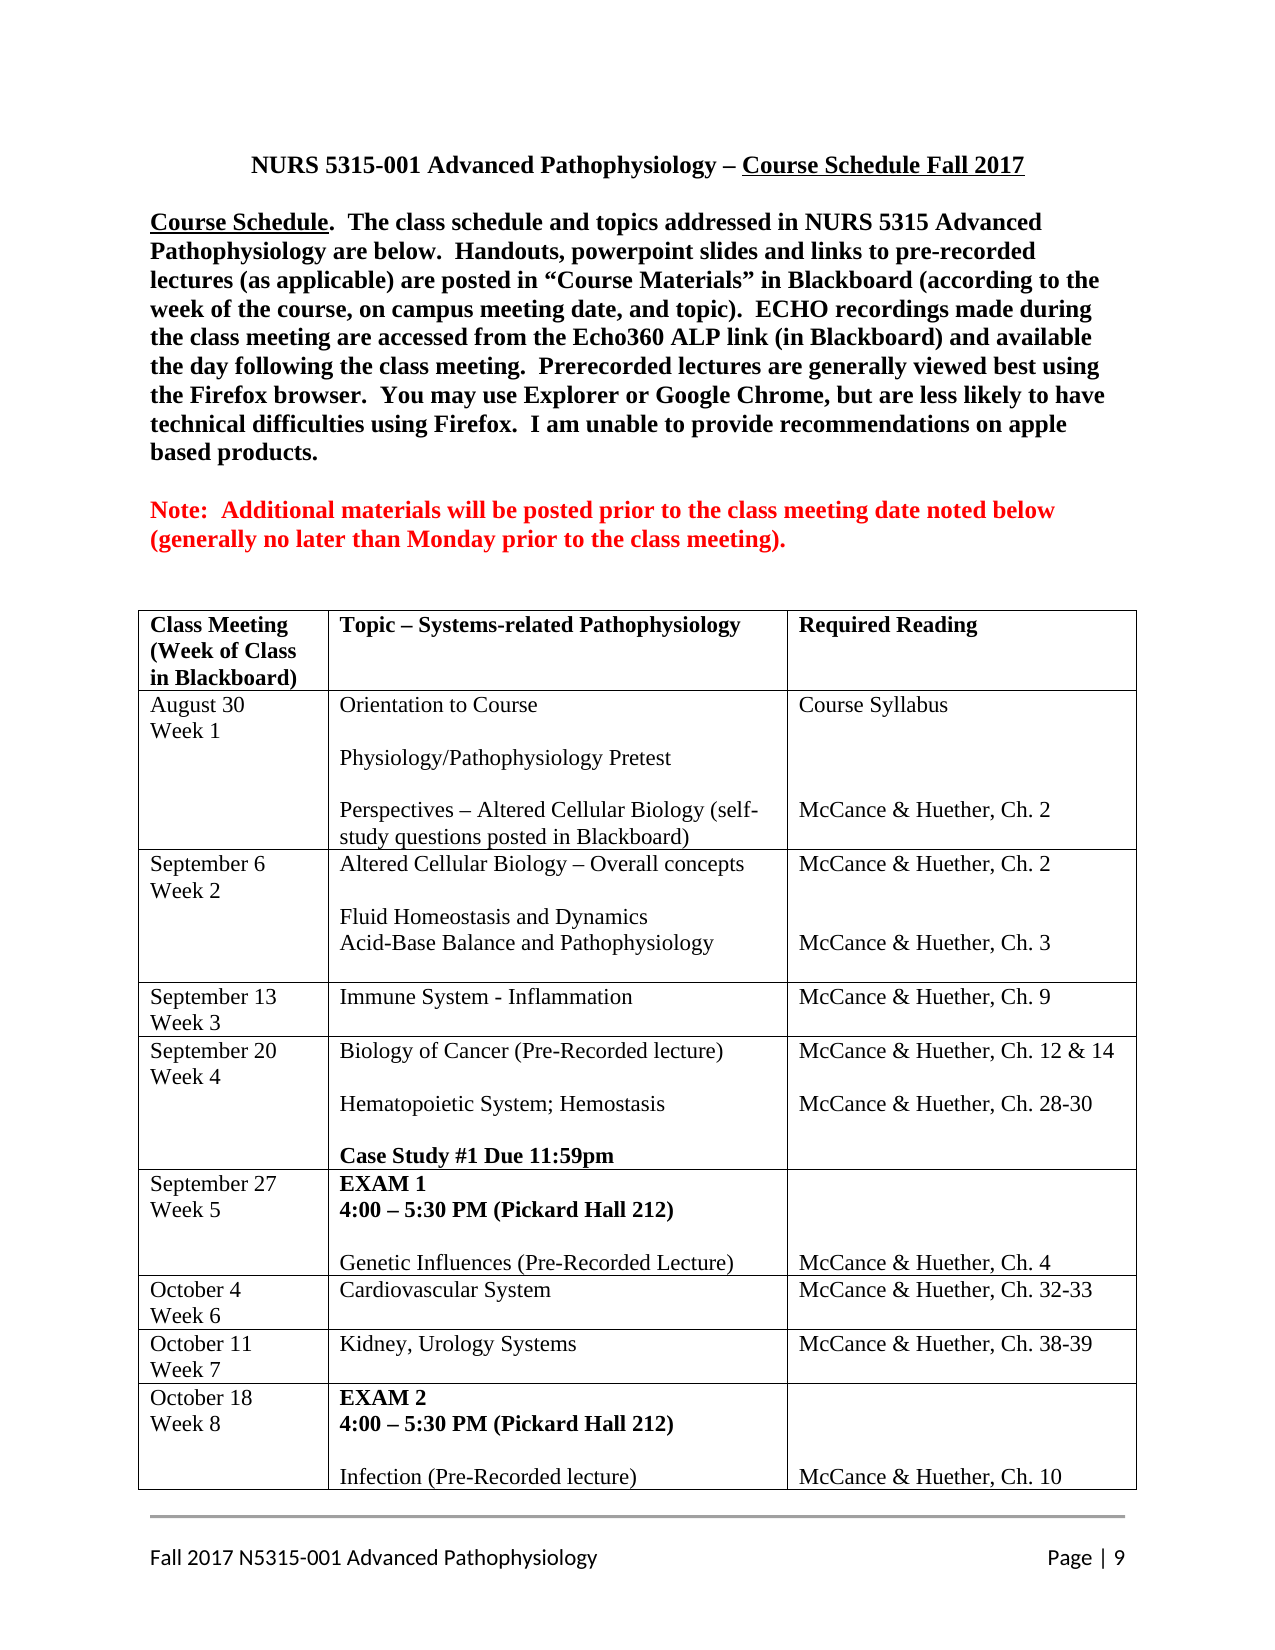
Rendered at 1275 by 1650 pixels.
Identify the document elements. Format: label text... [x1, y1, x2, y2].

table_cell McCance & Huether, Ch. 4 [788, 1170, 1136, 1275]
table_cell McCance & Huether, Ch. 12 & 14 McCance & Huether, Ch. 28-30 [788, 1037, 1136, 1169]
table_cell EXAM 1 4:00 – 5:30 PM (Pickard Hall 212) Genetic Influences (Pre-Recorded Lecture) [329, 1170, 787, 1275]
table_cell McCance & Huether, Ch. 38-39 [788, 1330, 1136, 1383]
table_cell McCance & Huether, Ch. 9 [788, 983, 1136, 1036]
table_cell Kidney, Urology Systems [329, 1330, 787, 1383]
table_cell Altered Cellular Biology – Overall concepts Fluid Homeostasis and Dynamics Acid-Base Balance and Pathophysiology [329, 850, 787, 982]
table_cell October 18 Week 8 [139, 1384, 328, 1489]
table_cell October 11 Week 7 [139, 1330, 328, 1383]
table_cell Immune System - Inflammation [329, 983, 787, 1036]
text Note: Additional materials will be posted prior to the class meeting date noted below (generally no later than Monday prior to the class meeting). [150, 495, 1125, 552]
table_cell McCance & Huether, Ch. 10 [788, 1384, 1136, 1489]
table_cell October 4 Week 6 [139, 1276, 328, 1329]
text NURS 5315-001 Advanced Pathophysiology – Course Schedule Fall 2017 [150, 150, 1125, 179]
table_cell August 30 Week 1 [139, 691, 328, 849]
table_cell September 13 Week 3 [139, 983, 328, 1036]
table_cell Cardiovascular System [329, 1276, 787, 1329]
table_cell September 20 Week 4 [139, 1037, 328, 1169]
table_cell Orientation to Course Physiology/Pathophysiology Pretest Perspectives – Altered Cellular Biology (self-study questions posted in Blackboard) [329, 691, 787, 849]
table_cell EXAM 2 4:00 – 5:30 PM (Pickard Hall 212) Infection (Pre-Recorded lecture) [329, 1384, 787, 1489]
table_cell Biology of Cancer (Pre-Recorded lecture) Hematopoietic System; Hemostasis Case Study #1 Due 11:59pm [329, 1037, 787, 1169]
table_cell McCance & Huether, Ch. 32-33 [788, 1276, 1136, 1329]
text Course Schedule. The class schedule and topics addressed in NURS 5315 Advanced Pathophysiology are below. Handouts, powerpoint slides and links to pre-recorded lectures (as applicable) are posted in “Course Materials” in Blackboard (according to the week of the course, on campus meeting date, and topic). ECHO recordings made during the class meeting are accessed from the Echo360 ALP link (in Blackboard) and available the day following the class meeting. Prerecorded lectures are generally viewed best using the Firefox browser. You may use Explorer or Google Chrome, but are less likely to have technical difficulties using Firefox. I am unable to provide recommendations on apple based products. [150, 207, 1125, 466]
table_cell McCance & Huether, Ch. 2 McCance & Huether, Ch. 3 [788, 850, 1136, 982]
table_cell Course Syllabus McCance & Huether, Ch. 2 [788, 691, 1136, 849]
table_header Topic – Systems-related Pathophysiology [329, 611, 787, 690]
table_header Required Reading [788, 611, 1136, 690]
table_cell September 6 Week 2 [139, 850, 328, 982]
table_cell September 27 Week 5 [139, 1170, 328, 1275]
table_header Class Meeting (Week of Class in Blackboard) [139, 611, 328, 690]
